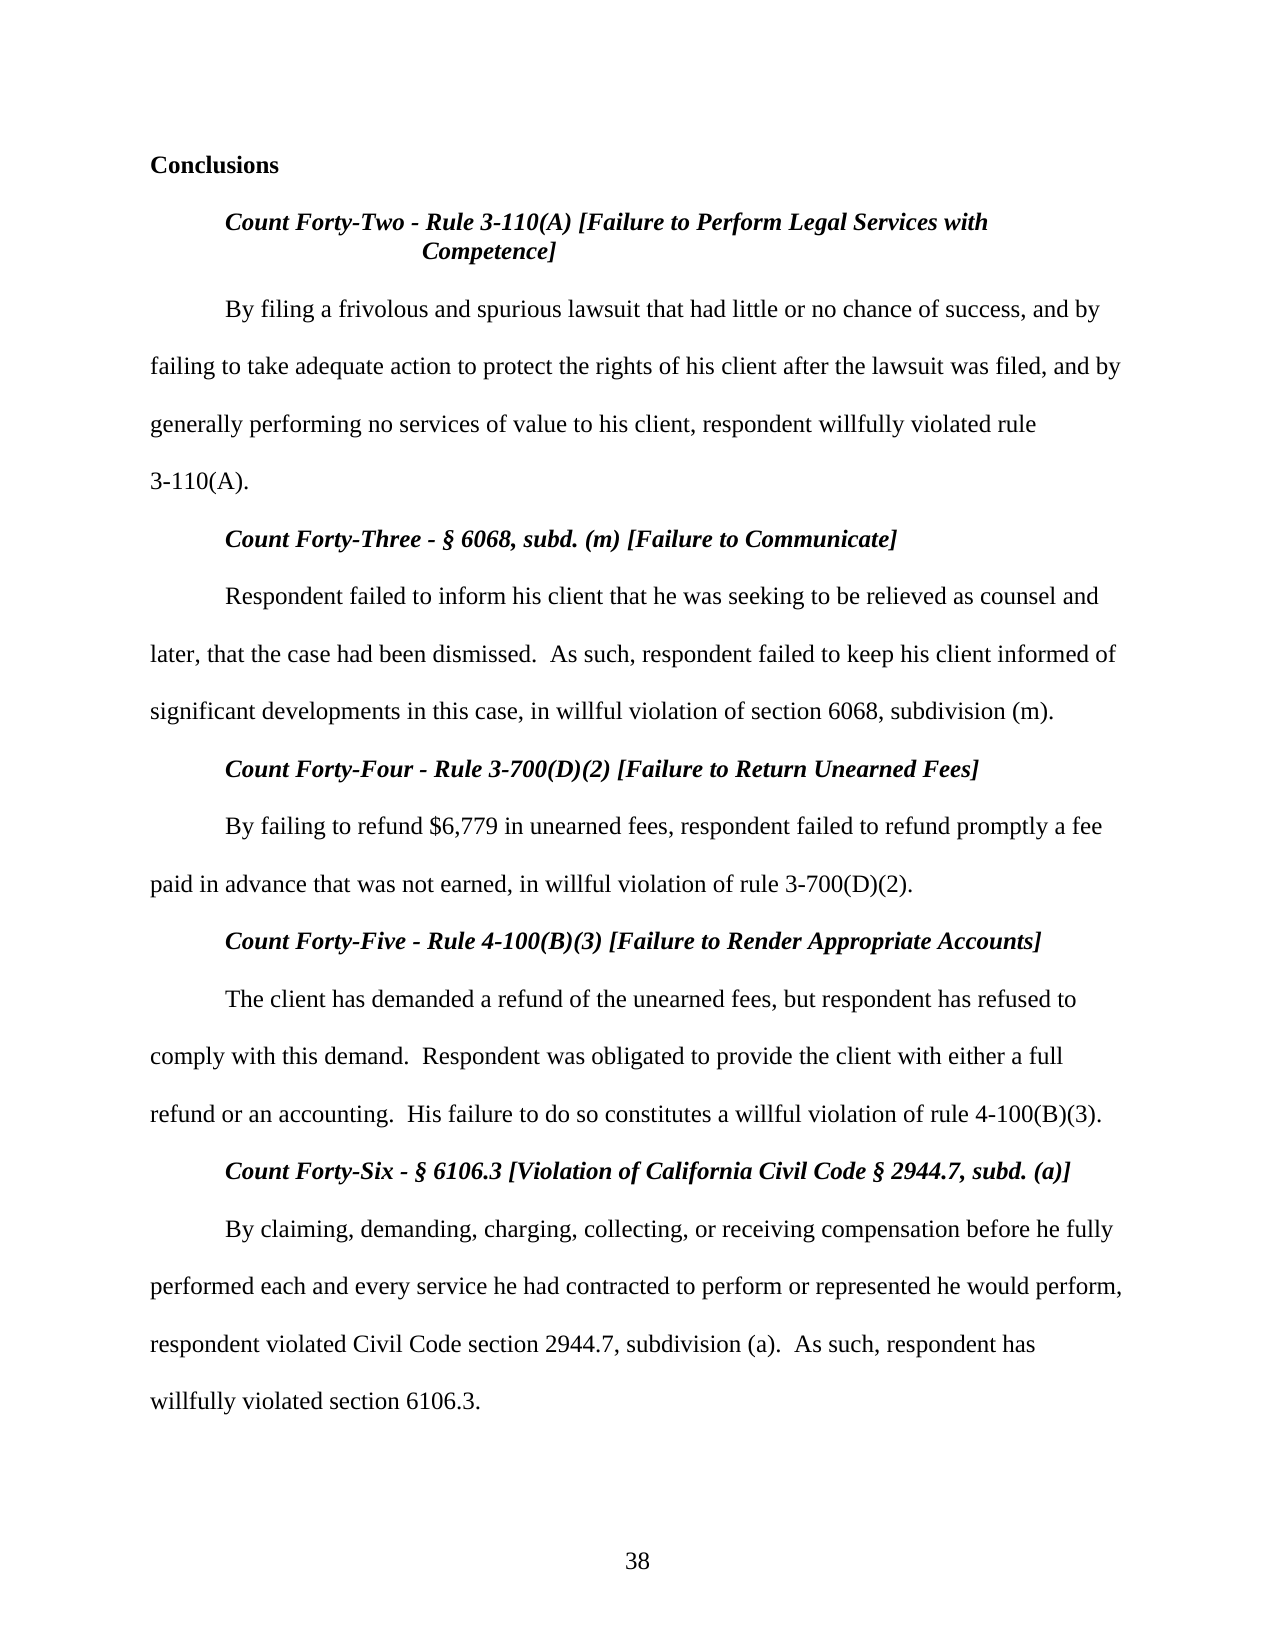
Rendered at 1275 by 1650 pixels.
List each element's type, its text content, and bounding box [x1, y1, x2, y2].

text The client has demanded a refund of the unearned fees, but respondent has refused to comply with this demand. Respondent was obligated to provide the client with either a full refund or an accounting. His failure to do so constitutes a willful violation of rule 4-100(B)(3). [150, 984, 1125, 1127]
text Count Forty-Five - Rule 4-100(B)(3) [Failure to Render Appropriate Accounts] [150, 926, 1125, 955]
text Respondent failed to inform his client that he was seeking to be relieved as counsel and later, that the case had been dismissed. As such, respondent failed to keep his client informed of significant developments in this case, in willful violation of section 6068, subdivision (m). [150, 581, 1125, 725]
text Count Forty-Three - § 6068, subd. (m) [Failure to Communicate] [150, 524, 1125, 552]
text Conclusions [150, 150, 1125, 179]
text By failing to refund $6,779 in unearned fees, respondent failed to refund promptly a fee paid in advance that was not earned, in willful violation of rule 3-700(D)(2). [150, 811, 1125, 897]
text Count Forty-Six - § 6106.3 [Violation of California Civil Code § 2944.7, subd. (a)] [225, 1156, 1125, 1185]
text By filing a frivolous and spurious lawsuit that had little or no chance of success, and by failing to take adequate action to protect the rights of his client after the lawsuit was filed, and by generally performing no services of value to his client, respondent willfully violated rule 3-110(A). [150, 294, 1125, 495]
text By claiming, demanding, charging, collecting, or receiving compensation before he fully performed each and every service he had contracted to perform or represented he would perform, respondent violated Civil Code section 2944.7, subdivision (a). As such, respondent has willfully violated section 6106.3. [150, 1214, 1125, 1415]
text Count Forty-Four - Rule 3-700(D)(2) [Failure to Return Unearned Fees] [150, 754, 1125, 782]
text Count Forty-Two - Rule 3-110(A) [Failure to Perform Legal Services with Competence] [225, 207, 1125, 265]
